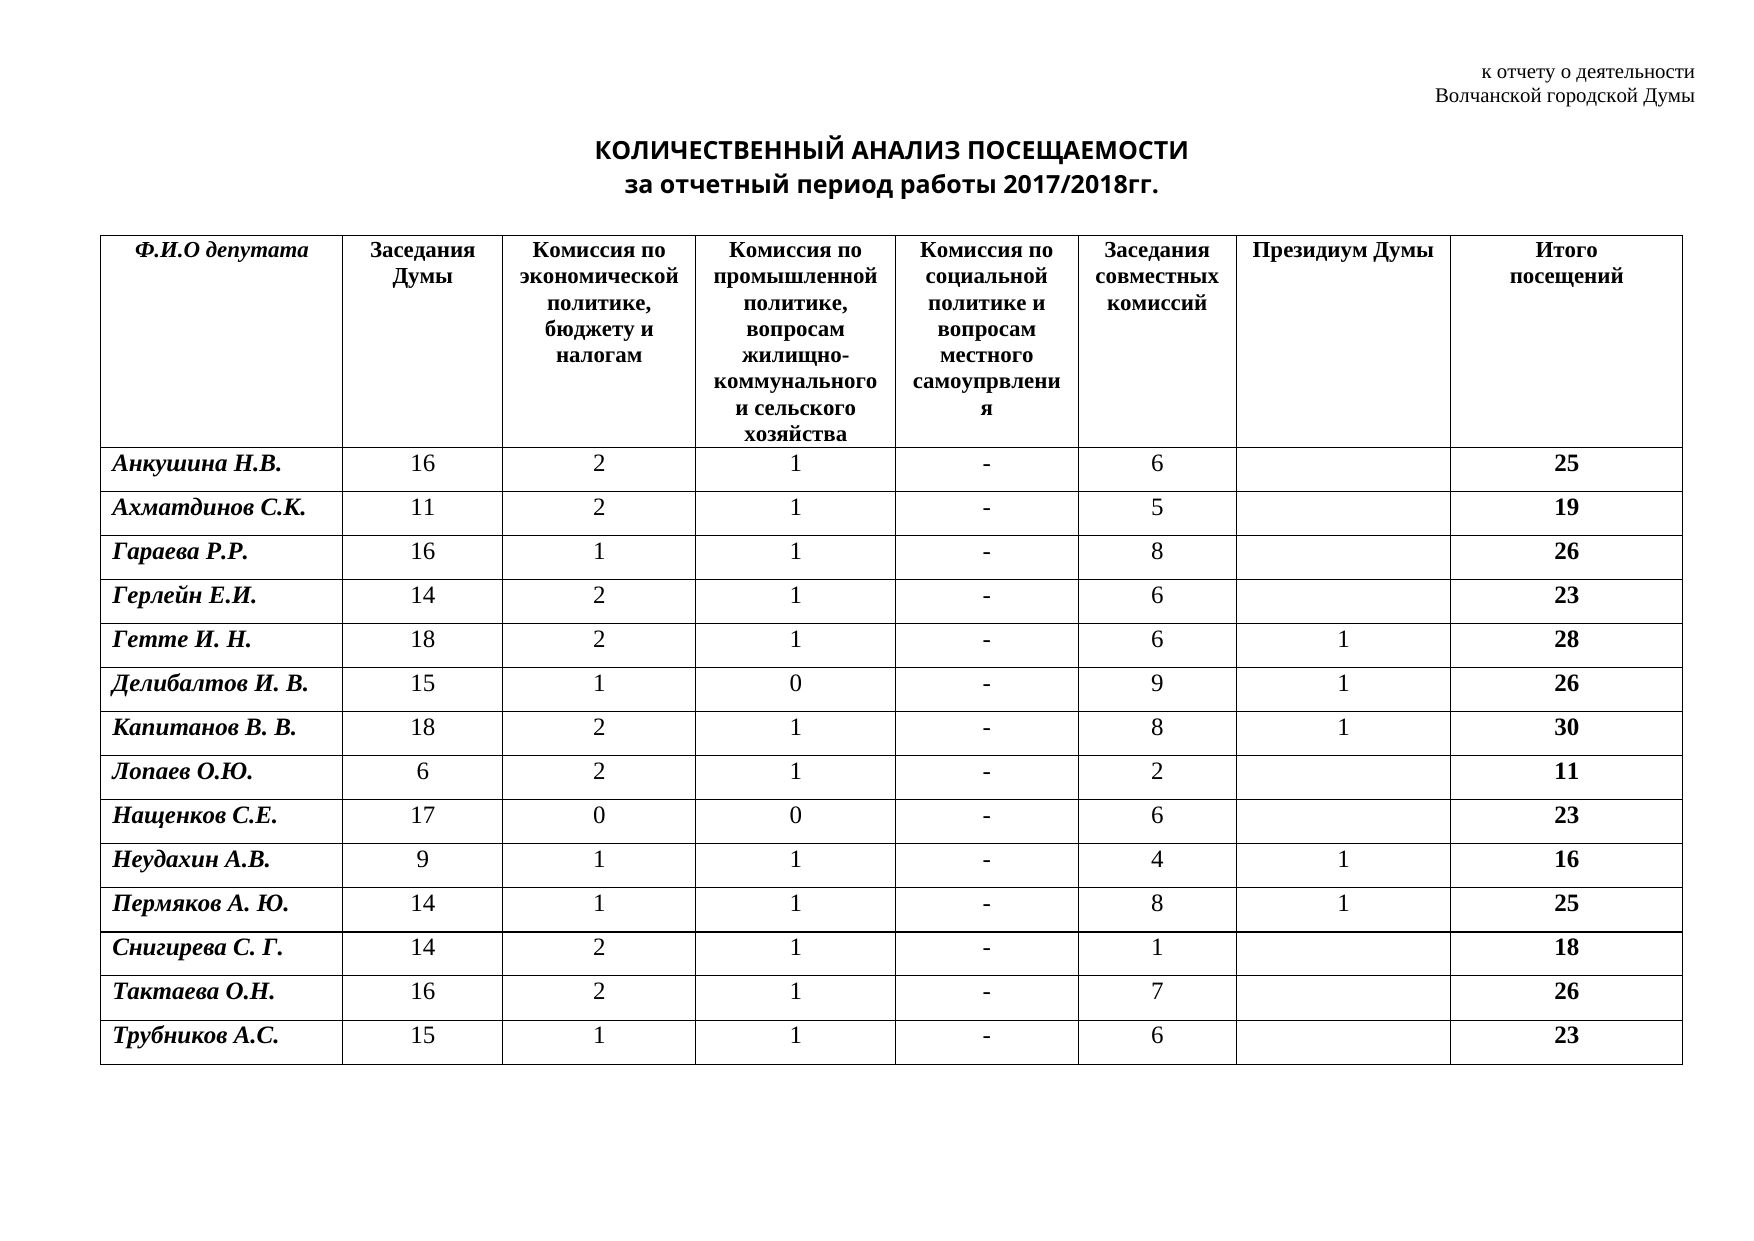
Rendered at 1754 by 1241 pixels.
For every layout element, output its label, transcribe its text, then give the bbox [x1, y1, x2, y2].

table_cell 1 [1237, 712, 1450, 755]
table_cell 5 [1079, 492, 1236, 535]
table_cell 30 [1451, 712, 1682, 755]
table_cell Снигирева С. Г. [101, 933, 342, 975]
table_cell 8 [1079, 536, 1236, 579]
table_cell 1 [696, 712, 895, 755]
table_cell 16 [343, 448, 502, 491]
table_cell 1 [1237, 844, 1450, 887]
table_cell 1 [696, 492, 895, 535]
text за отчетный период работы 2017/2018гг. [89, 167, 1695, 201]
table_cell Нащенков С.Е. [101, 800, 342, 843]
table_cell Лопаев О.Ю. [101, 756, 342, 799]
table_header Заседания совместных комиссий [1079, 236, 1236, 447]
text Волчанской городской Думы [89, 83, 1695, 107]
table_header Президиум Думы [1237, 236, 1450, 447]
table_cell 1 [696, 580, 895, 623]
table_cell 26 [1451, 976, 1682, 1019]
table_cell 1 [696, 624, 895, 667]
table_cell 8 [1079, 888, 1236, 931]
table_cell 11 [343, 492, 502, 535]
table_cell - [896, 668, 1078, 711]
table_cell [1237, 933, 1450, 975]
table_cell 17 [343, 800, 502, 843]
table_cell 23 [1451, 1021, 1682, 1063]
table_cell 1 [503, 1021, 695, 1063]
table_cell 19 [1451, 492, 1682, 535]
table_cell 1 [503, 844, 695, 887]
table_cell - [896, 624, 1078, 667]
table_cell 2 [503, 976, 695, 1019]
table_cell 26 [1451, 668, 1682, 711]
table_cell 16 [343, 536, 502, 579]
table_header Ф.И.О депутата [101, 236, 342, 447]
table_cell 2 [503, 624, 695, 667]
text к отчету о деятельности [89, 59, 1695, 83]
table_header Комиссия по экономической политике, бюджету и налогам [503, 236, 695, 447]
table_cell 6 [1079, 1021, 1236, 1063]
table_cell - [896, 800, 1078, 843]
table_cell Гетте И. Н. [101, 624, 342, 667]
table_cell Герлейн Е.И. [101, 580, 342, 623]
table_cell 1 [696, 888, 895, 931]
table_cell 0 [696, 668, 895, 711]
table_cell 0 [503, 800, 695, 843]
table_cell 11 [1451, 756, 1682, 799]
table_cell [1237, 580, 1450, 623]
table_cell 1 [503, 668, 695, 711]
table_cell Ахматдинов С.К. [101, 492, 342, 535]
table_cell 1 [503, 888, 695, 931]
table_cell 1 [1237, 888, 1450, 931]
table_cell 18 [343, 712, 502, 755]
table_cell - [896, 888, 1078, 931]
table_cell 6 [1079, 448, 1236, 491]
table_cell Капитанов В. В. [101, 712, 342, 755]
table_cell 23 [1451, 580, 1682, 623]
table_cell 1 [503, 536, 695, 579]
table_cell [1237, 448, 1450, 491]
table_cell - [896, 1021, 1078, 1063]
table_cell 7 [1079, 976, 1236, 1019]
table_cell [1237, 800, 1450, 843]
table_cell 1 [696, 1021, 895, 1063]
table_cell 28 [1451, 624, 1682, 667]
table_cell 2 [503, 933, 695, 975]
table_cell 1 [696, 844, 895, 887]
table_cell 1 [696, 933, 895, 975]
table_cell 2 [503, 712, 695, 755]
table_cell 16 [1451, 844, 1682, 887]
table_cell 2 [503, 756, 695, 799]
table_cell 8 [1079, 712, 1236, 755]
table_cell [1237, 536, 1450, 579]
table_cell 18 [1451, 933, 1682, 975]
table_cell 23 [1451, 800, 1682, 843]
table_cell Неудахин А.В. [101, 844, 342, 887]
table_cell - [896, 756, 1078, 799]
table_cell 2 [503, 448, 695, 491]
table_cell Трубников А.С. [101, 1021, 342, 1063]
table_cell [1237, 1021, 1450, 1063]
table_cell [1237, 976, 1450, 1019]
table_cell - [896, 933, 1078, 975]
table_cell - [896, 448, 1078, 491]
table_cell 9 [343, 844, 502, 887]
table_cell Анкушина Н.В. [101, 448, 342, 491]
table_cell Тактаева О.Н. [101, 976, 342, 1019]
table_cell 14 [343, 933, 502, 975]
table_cell 25 [1451, 888, 1682, 931]
table_cell 6 [1079, 800, 1236, 843]
table_cell 1 [1237, 668, 1450, 711]
table_cell 26 [1451, 536, 1682, 579]
table_cell 0 [696, 800, 895, 843]
table_cell 1 [696, 976, 895, 1019]
table_header Заседания Думы [343, 236, 502, 447]
table_cell 1 [696, 448, 895, 491]
table_cell 16 [343, 976, 502, 1019]
table_cell Пермяков А. Ю. [101, 888, 342, 931]
table_cell 9 [1079, 668, 1236, 711]
table_cell - [896, 580, 1078, 623]
table_cell 6 [343, 756, 502, 799]
table_cell 1 [1237, 624, 1450, 667]
table_cell 15 [343, 1021, 502, 1063]
table_cell 25 [1451, 448, 1682, 491]
table_header Комиссия по социальной политике и вопросам местного самоупрвления [896, 236, 1078, 447]
table_cell 1 [696, 756, 895, 799]
table_header Комиссия по промышленной политике, вопросам жилищно-коммунального и сельского хозяйства [696, 236, 895, 447]
table_cell Делибалтов И. В. [101, 668, 342, 711]
table_cell - [896, 712, 1078, 755]
table_cell [1237, 756, 1450, 799]
table_cell 2 [503, 492, 695, 535]
table_cell - [896, 492, 1078, 535]
table_cell Гараева Р.Р. [101, 536, 342, 579]
table_cell 6 [1079, 624, 1236, 667]
table_cell 1 [1079, 933, 1236, 975]
table_cell - [896, 976, 1078, 1019]
table_cell 6 [1079, 580, 1236, 623]
table_cell [1237, 492, 1450, 535]
table_cell 14 [343, 888, 502, 931]
table_cell 2 [503, 580, 695, 623]
table_cell 4 [1079, 844, 1236, 887]
table_cell 1 [696, 536, 895, 579]
table_cell 14 [343, 580, 502, 623]
table_cell - [896, 536, 1078, 579]
table_cell 18 [343, 624, 502, 667]
table_cell 15 [343, 668, 502, 711]
text КОЛИЧЕСТВЕННЫЙ АНАЛИЗ ПОСЕЩАЕМОСТИ [89, 133, 1695, 167]
table_header Итого посещений [1451, 236, 1682, 447]
table_cell 2 [1079, 756, 1236, 799]
table_cell - [896, 844, 1078, 887]
